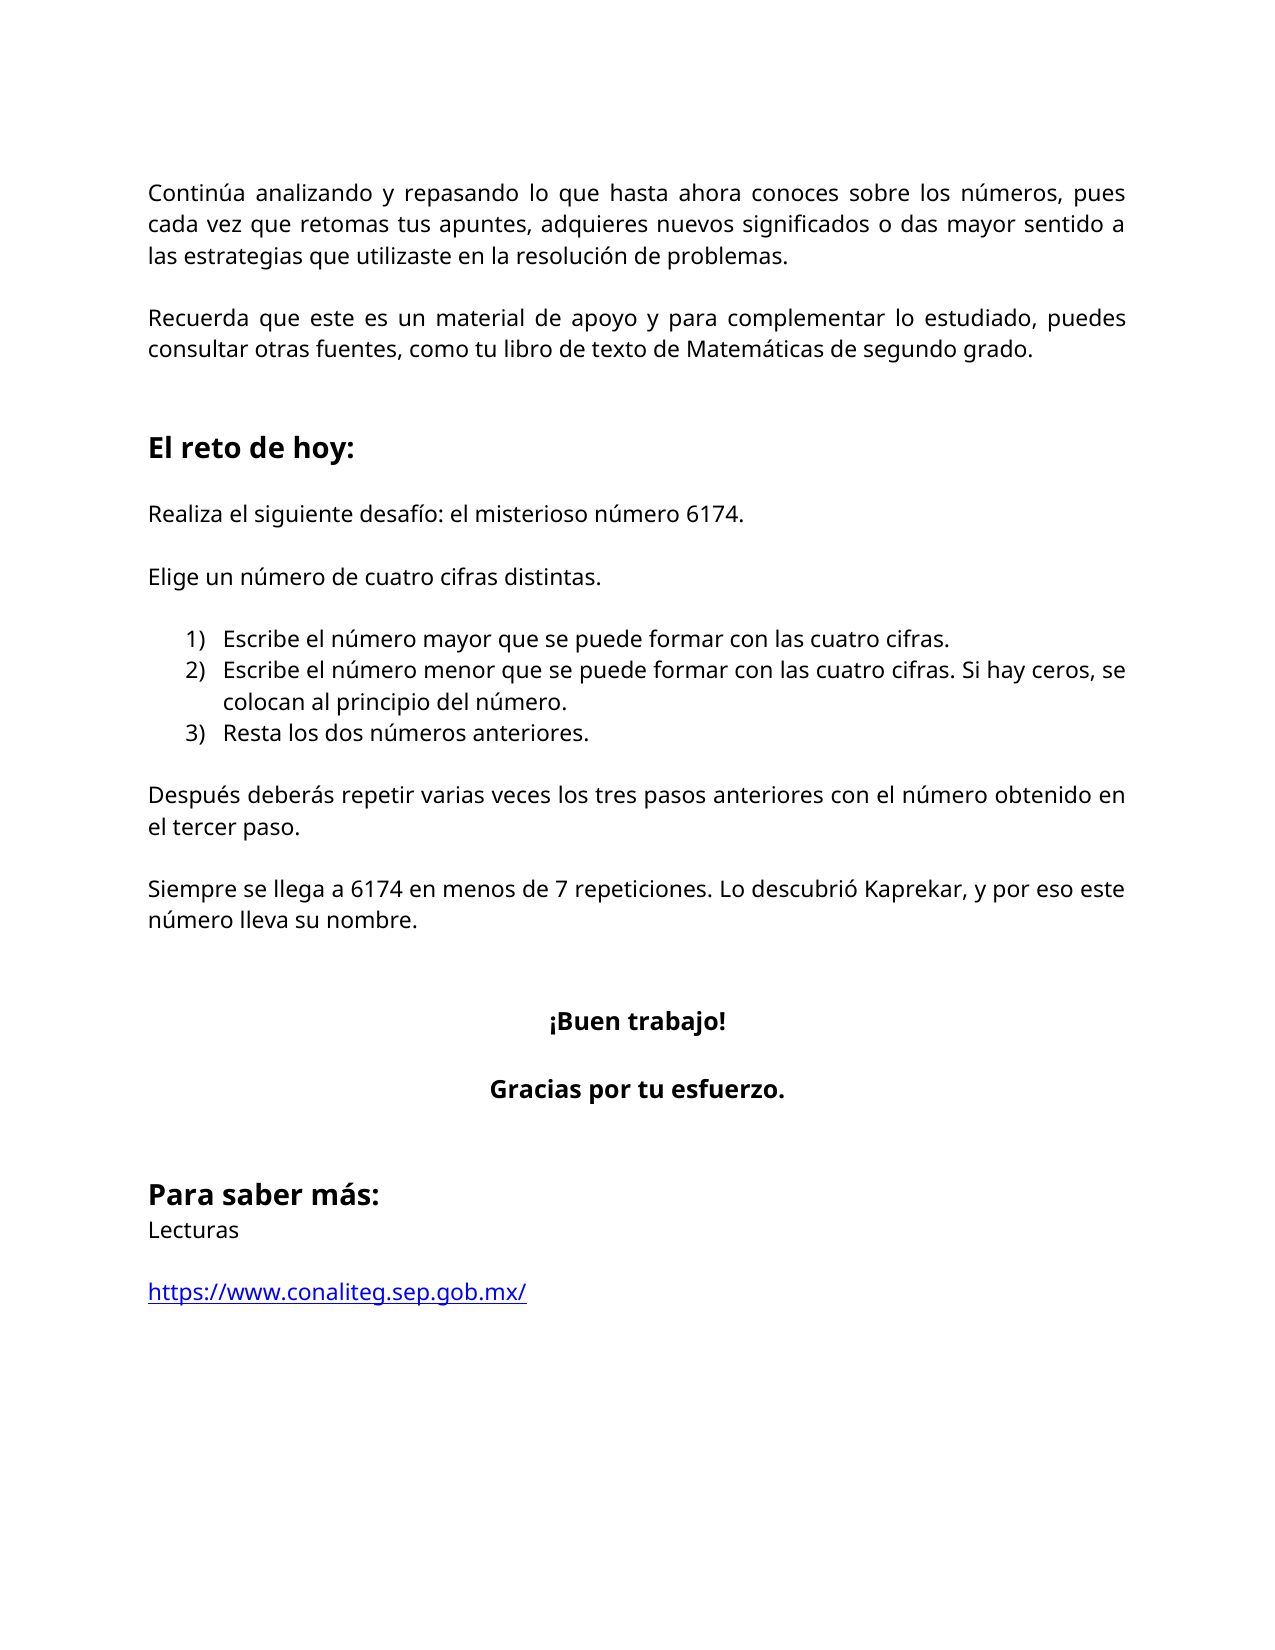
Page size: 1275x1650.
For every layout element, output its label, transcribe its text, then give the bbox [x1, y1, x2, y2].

text Siempre se llega a 6174 en menos de 7 repeticiones. Lo descubrió Kaprekar, y por eso este número lleva su nombre. [148, 873, 1127, 936]
list Escribe el número menor que se puede formar con las cuatro cifras. Si hay ceros, se colocan al principio del número. [185, 654, 1127, 717]
text Recuerda que este es un material de apoyo y para complementar lo estudiado, puedes consultar otras fuentes, como tu libro de texto de Matemáticas de segundo grado. [148, 302, 1127, 365]
text https://www.conaliteg.sep.gob.mx/ [148, 1276, 1127, 1307]
text Para saber más: [148, 1174, 1127, 1214]
list Resta los dos números anteriores. [185, 717, 1127, 748]
text El reto de hoy: [148, 427, 1127, 467]
text Lecturas [148, 1214, 1127, 1245]
text Después deberás repetir varias veces los tres pasos anteriores con el número obtenido en el tercer paso. [148, 779, 1127, 842]
text Gracias por tu esfuerzo. [148, 1072, 1127, 1106]
list Escribe el número mayor que se puede formar con las cuatro cifras. [185, 623, 1127, 654]
text Realiza el siguiente desafío: el misterioso número 6174. [148, 498, 1127, 529]
text Continúa analizando y repasando lo que hasta ahora conoces sobre los números, pues cada vez que retomas tus apuntes, adquieres nuevos significados o das mayor sentido a las estrategias que utilizaste en la resolución de problemas. [148, 177, 1127, 271]
text ¡Buen trabajo! [148, 1004, 1127, 1038]
text Elige un número de cuatro cifras distintas. [148, 561, 1127, 592]
